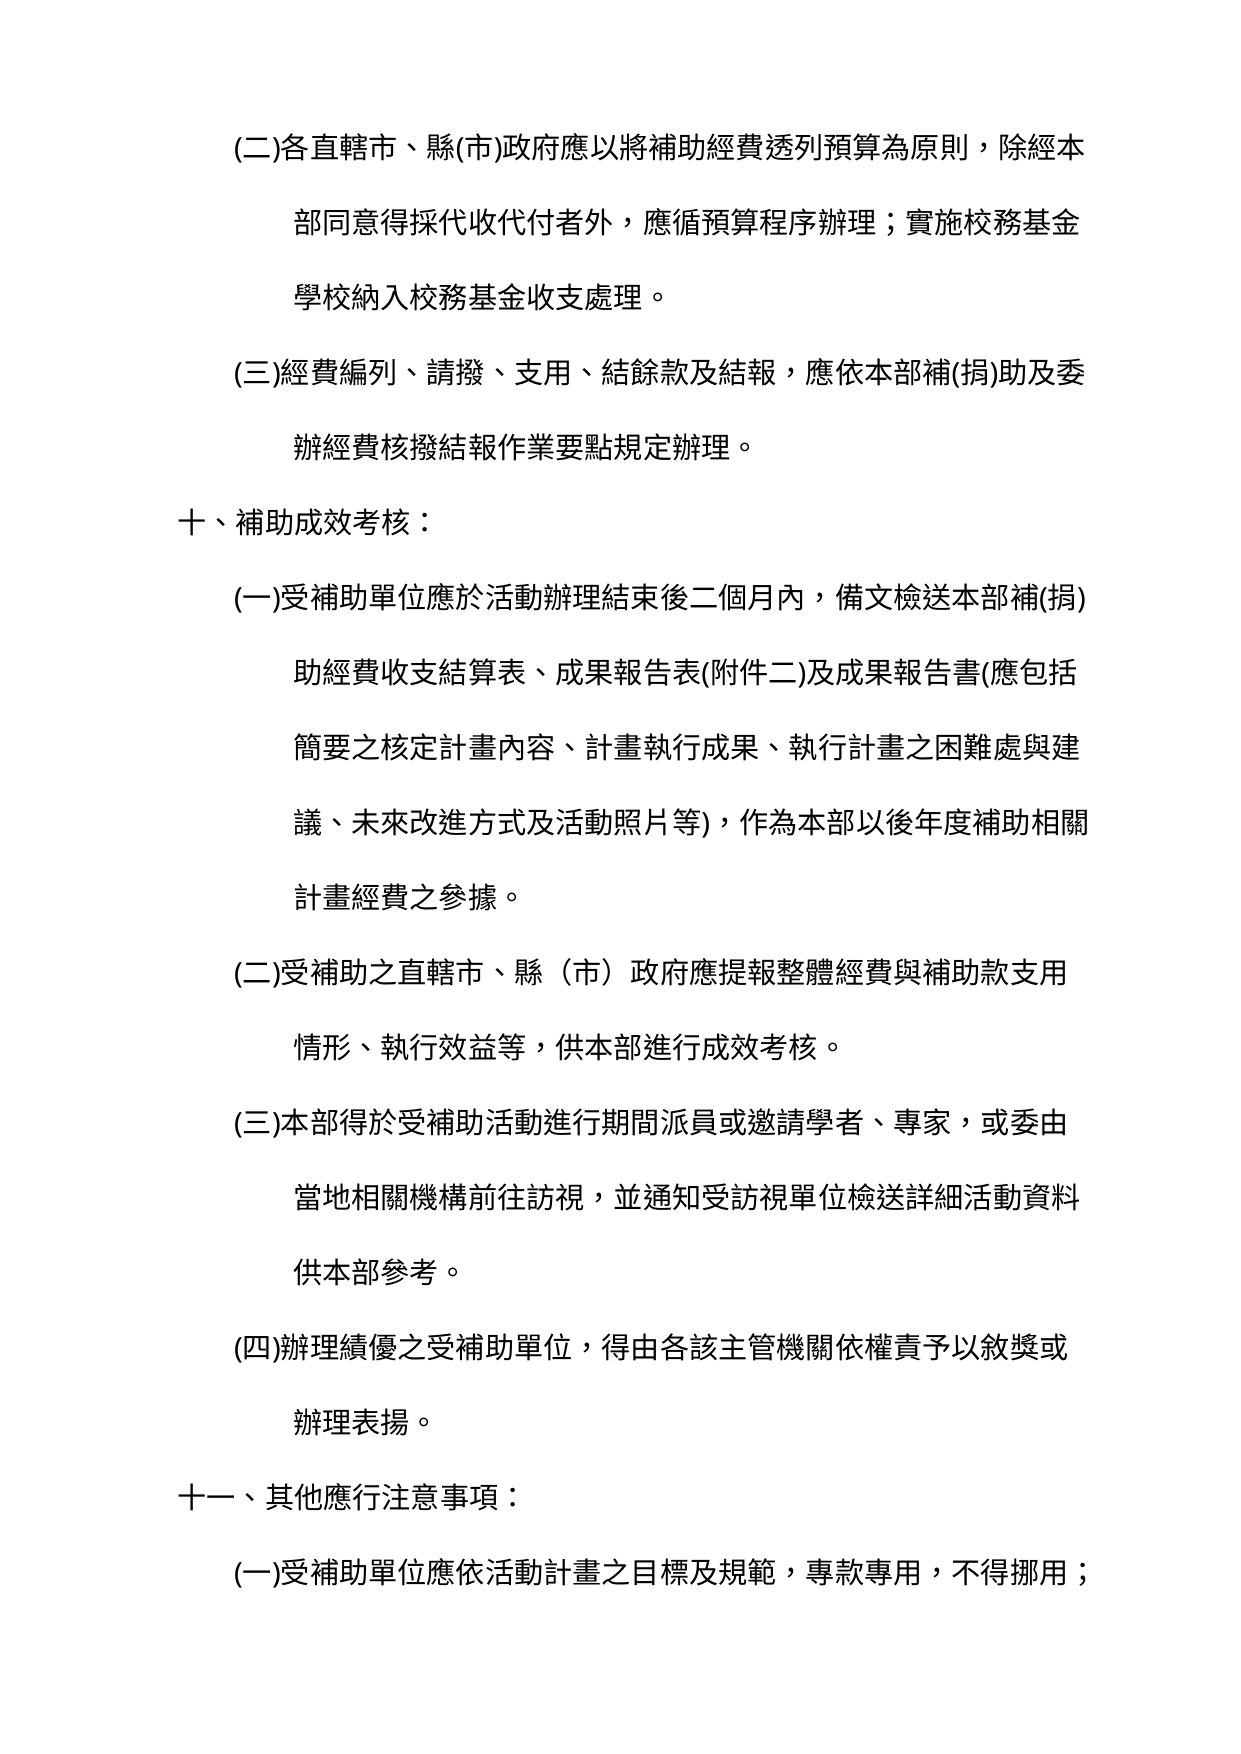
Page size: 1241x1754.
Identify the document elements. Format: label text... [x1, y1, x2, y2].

text (二)各直轄市、縣(市)政府應以將補助經費透列預算為原則，除經本部同意得採代收代付者外，應循預算程序辦理；實施校務基金學校納入校務基金收支處理。 [234, 108, 1092, 333]
text (三)經費編列、請撥、支用、結餘款及結報，應依本部補(捐)助及委辦經費核撥結報作業要點規定辦理。 [234, 333, 1092, 483]
text 十、補助成效考核： [177, 483, 1092, 558]
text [234, 1533, 1092, 1608]
text (三)本部得於受補助活動進行期間派員或邀請學者、專家，或委由當地相關機構前往訪視，並通知受訪視單位檢送詳細活動資料供本部參考。 [234, 1083, 1092, 1308]
text (四)辦理績優之受補助單位，得由各該主管機關依權責予以敘獎或辦理表揚。 [234, 1308, 1092, 1458]
text (二)受補助之直轄市、縣（市）政府應提報整體經費與補助款支用情形、執行效益等，供本部進行成效考核。 [234, 933, 1092, 1083]
text 十一、其他應行注意事項： [177, 1458, 1092, 1533]
text (一)受補助單位應於活動辦理結束後二個月內，備文檢送本部補(捐)助經費收支結算表、成果報告表(附件二)及成果報告書(應包括簡要之核定計畫內容、計畫執行成果、執行計畫之困難處與建議、未來改進方式及活動照片等)，作為本部以後年度補助相關計畫經費之參據。 [234, 558, 1092, 933]
